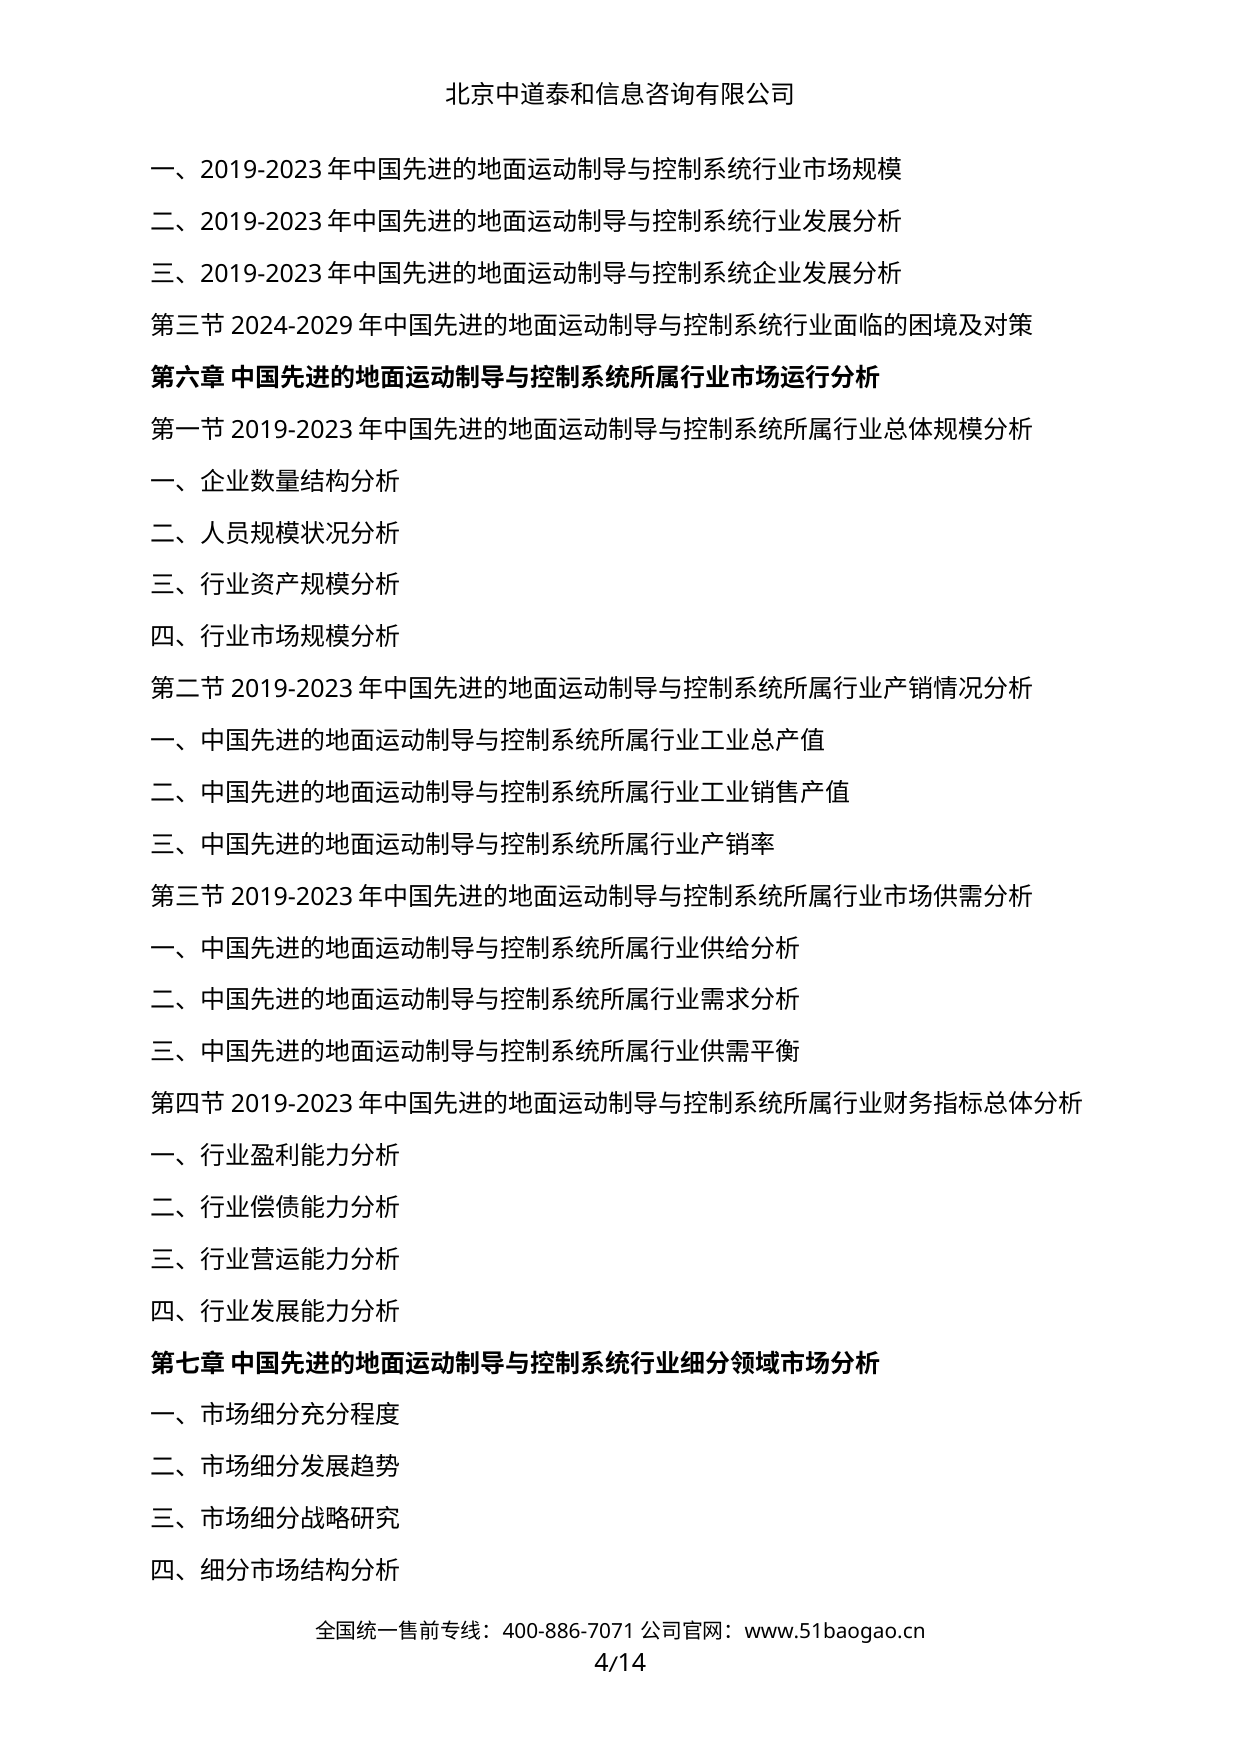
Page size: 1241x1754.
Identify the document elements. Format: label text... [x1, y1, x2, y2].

text 四、细分市场结构分析 [150, 1551, 1090, 1587]
text 第六章 中国先进的地面运动制导与控制系统所属行业市场运行分析 [150, 357, 1090, 394]
text 一、中国先进的地面运动制导与控制系统所属行业工业总产值 [150, 721, 1090, 757]
text 三、中国先进的地面运动制导与控制系统所属行业产销率 [150, 824, 1090, 861]
text 第三节 2024-2029年中国先进的地面运动制导与控制系统行业面临的困境及对策 [150, 306, 1090, 342]
text 一、市场细分充分程度 [150, 1395, 1090, 1431]
text 第三节 2019-2023年中国先进的地面运动制导与控制系统所属行业市场供需分析 [150, 876, 1090, 912]
text 一、企业数量结构分析 [150, 461, 1090, 497]
text 二、中国先进的地面运动制导与控制系统所属行业工业销售产值 [150, 772, 1090, 809]
text 三、2019-2023年中国先进的地面运动制导与控制系统企业发展分析 [150, 254, 1090, 290]
text 三、中国先进的地面运动制导与控制系统所属行业供需平衡 [150, 1032, 1090, 1068]
text 第一节 2019-2023年中国先进的地面运动制导与控制系统所属行业总体规模分析 [150, 409, 1090, 446]
text 二、行业偿债能力分析 [150, 1187, 1090, 1224]
text 三、市场细分战略研究 [150, 1499, 1090, 1535]
text 一、行业盈利能力分析 [150, 1136, 1090, 1172]
text 一、中国先进的地面运动制导与控制系统所属行业供给分析 [150, 928, 1090, 964]
text 二、市场细分发展趋势 [150, 1447, 1090, 1483]
text 第二节 2019-2023年中国先进的地面运动制导与控制系统所属行业产销情况分析 [150, 669, 1090, 705]
text 第四节 2019-2023年中国先进的地面运动制导与控制系统所属行业财务指标总体分析 [150, 1084, 1090, 1120]
text 二、中国先进的地面运动制导与控制系统所属行业需求分析 [150, 980, 1090, 1016]
text 二、2019-2023年中国先进的地面运动制导与控制系统行业发展分析 [150, 202, 1090, 238]
text 三、行业资产规模分析 [150, 565, 1090, 601]
text 三、行业营运能力分析 [150, 1239, 1090, 1276]
text 二、人员规模状况分析 [150, 513, 1090, 549]
text 第七章 中国先进的地面运动制导与控制系统行业细分领域市场分析 [150, 1343, 1090, 1379]
text 四、行业发展能力分析 [150, 1291, 1090, 1327]
text 一、2019-2023年中国先进的地面运动制导与控制系统行业市场规模 [150, 150, 1090, 186]
text 四、行业市场规模分析 [150, 617, 1090, 653]
